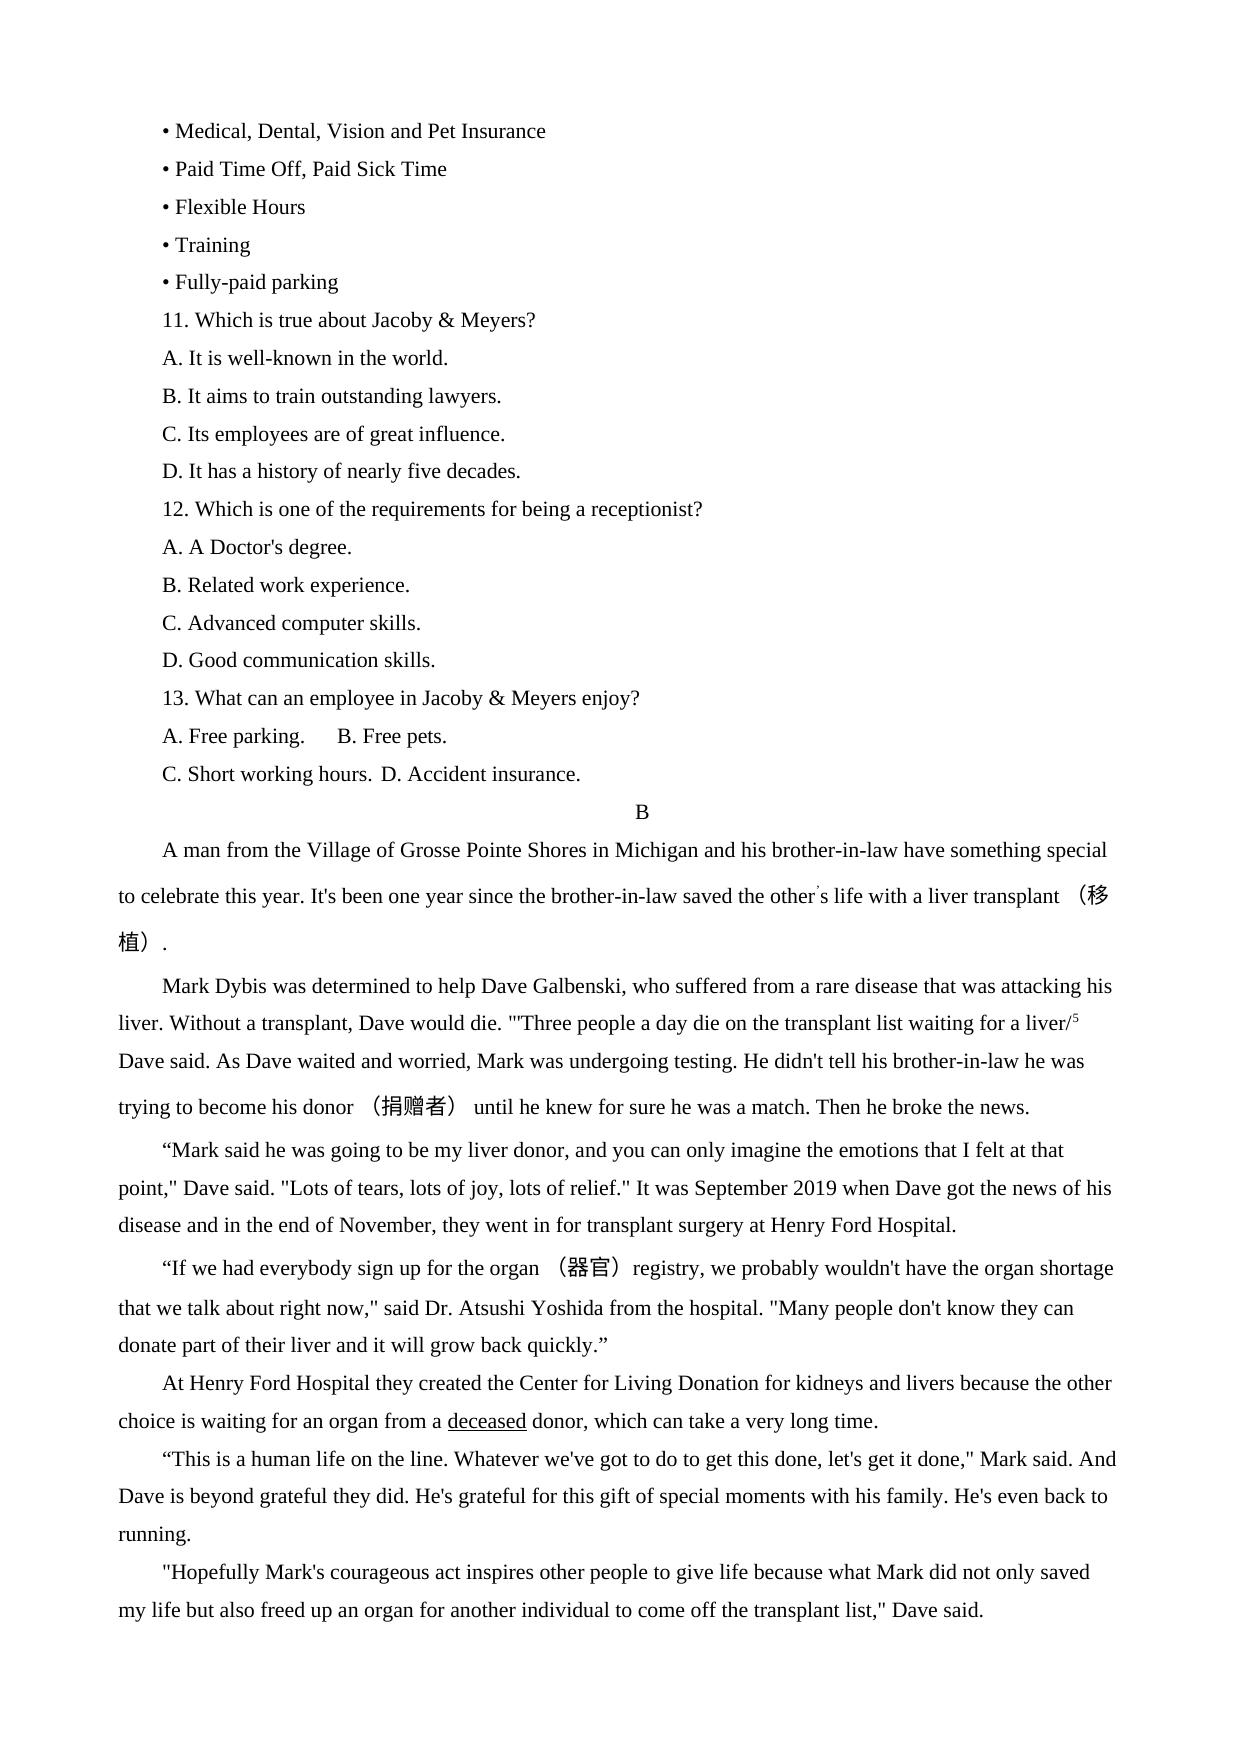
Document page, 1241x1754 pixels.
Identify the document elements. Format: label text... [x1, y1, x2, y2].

text • Flexible Hours [118, 194, 1122, 219]
text At Henry Ford Hospital they created the Center for Living Donation for kidneys and livers because the other choice is waiting for an organ from a deceased donor, which can take a very long time. [118, 1370, 1122, 1433]
text • Fully-paid parking [118, 269, 1122, 294]
text C. Advanced computer skills. [118, 610, 1122, 635]
text D. Good communication skills. [118, 647, 1122, 673]
text A man from the Village of Grosse Pointe Shores in Michigan and his brother-in-law have something special to celebrate this year. It's been one year since the brother-in-law saved the other’s life with a liver transplant （移植）. [118, 837, 1122, 957]
text “If we had everybody sign up for the organ （器官）registry, we probably wouldn't have the organ shortage that we talk about right now," said Dr. Atsushi Yoshida from the hospital. "Many people don't know they can donate part of their liver and it will grow back quickly.” [118, 1250, 1122, 1357]
text • Medical, Dental, Vision and Pet Insurance [118, 118, 1122, 143]
text 12. Which is one of the requirements for being a receptionist? [118, 496, 1122, 521]
text B. It aims to train outstanding lawyers. [118, 383, 1122, 408]
text 11. Which is true about Jacoby & Meyers? [118, 307, 1122, 332]
text D. It has a history of nearly five decades. [118, 458, 1122, 484]
text A. It is well-known in the world. [118, 345, 1122, 370]
text B. Related work experience. [118, 572, 1122, 597]
text • Paid Time Off, Paid Sick Time [118, 156, 1122, 181]
text • Training [118, 232, 1122, 257]
text 13. What can an employee in Jacoby & Meyers enjoy? [118, 685, 1122, 711]
text Mark Dybis was determined to help Dave Galbenski, who suffered from a rare disease that was attacking his liver. Without a transplant, Dave would die. "'Three people a day die on the transplant list waiting for a liver/5 Dave said. As Dave waited and worried, Mark was undergoing testing. He didn't tell his brother-in-law he was trying to become his donor （捐赠者） until he knew for sure he was a match. Then he broke the news. [118, 973, 1122, 1121]
text B [118, 799, 1122, 824]
text C. Short working hours. D. Accident insurance. [118, 761, 1122, 786]
text A. A Doctor's degree. [118, 534, 1122, 559]
text “This is a human life on the line. Whatever we've got to do to get this done, let's get it done," Mark said. And Dave is beyond grateful they did. He's grateful for this gift of special moments with his family. He's even back to running. [118, 1446, 1122, 1547]
text A. Free parking. B. Free pets. [118, 723, 1122, 748]
text C. Its employees are of great influence. [118, 421, 1122, 446]
text “Mark said he was going to be my liver donor, and you can only imagine the emotions that I felt at that point," Dave said. "Lots of tears, lots of joy, lots of relief." It was September 2019 when Dave got the news of his disease and in the end of November, they went in for transplant surgery at Henry Ford Hospital. [118, 1137, 1122, 1238]
text "Hopefully Mark's courageous act inspires other people to give life because what Mark did not only saved my life but also freed up an organ for another individual to come off the transplant list," Dave said. [118, 1559, 1122, 1622]
